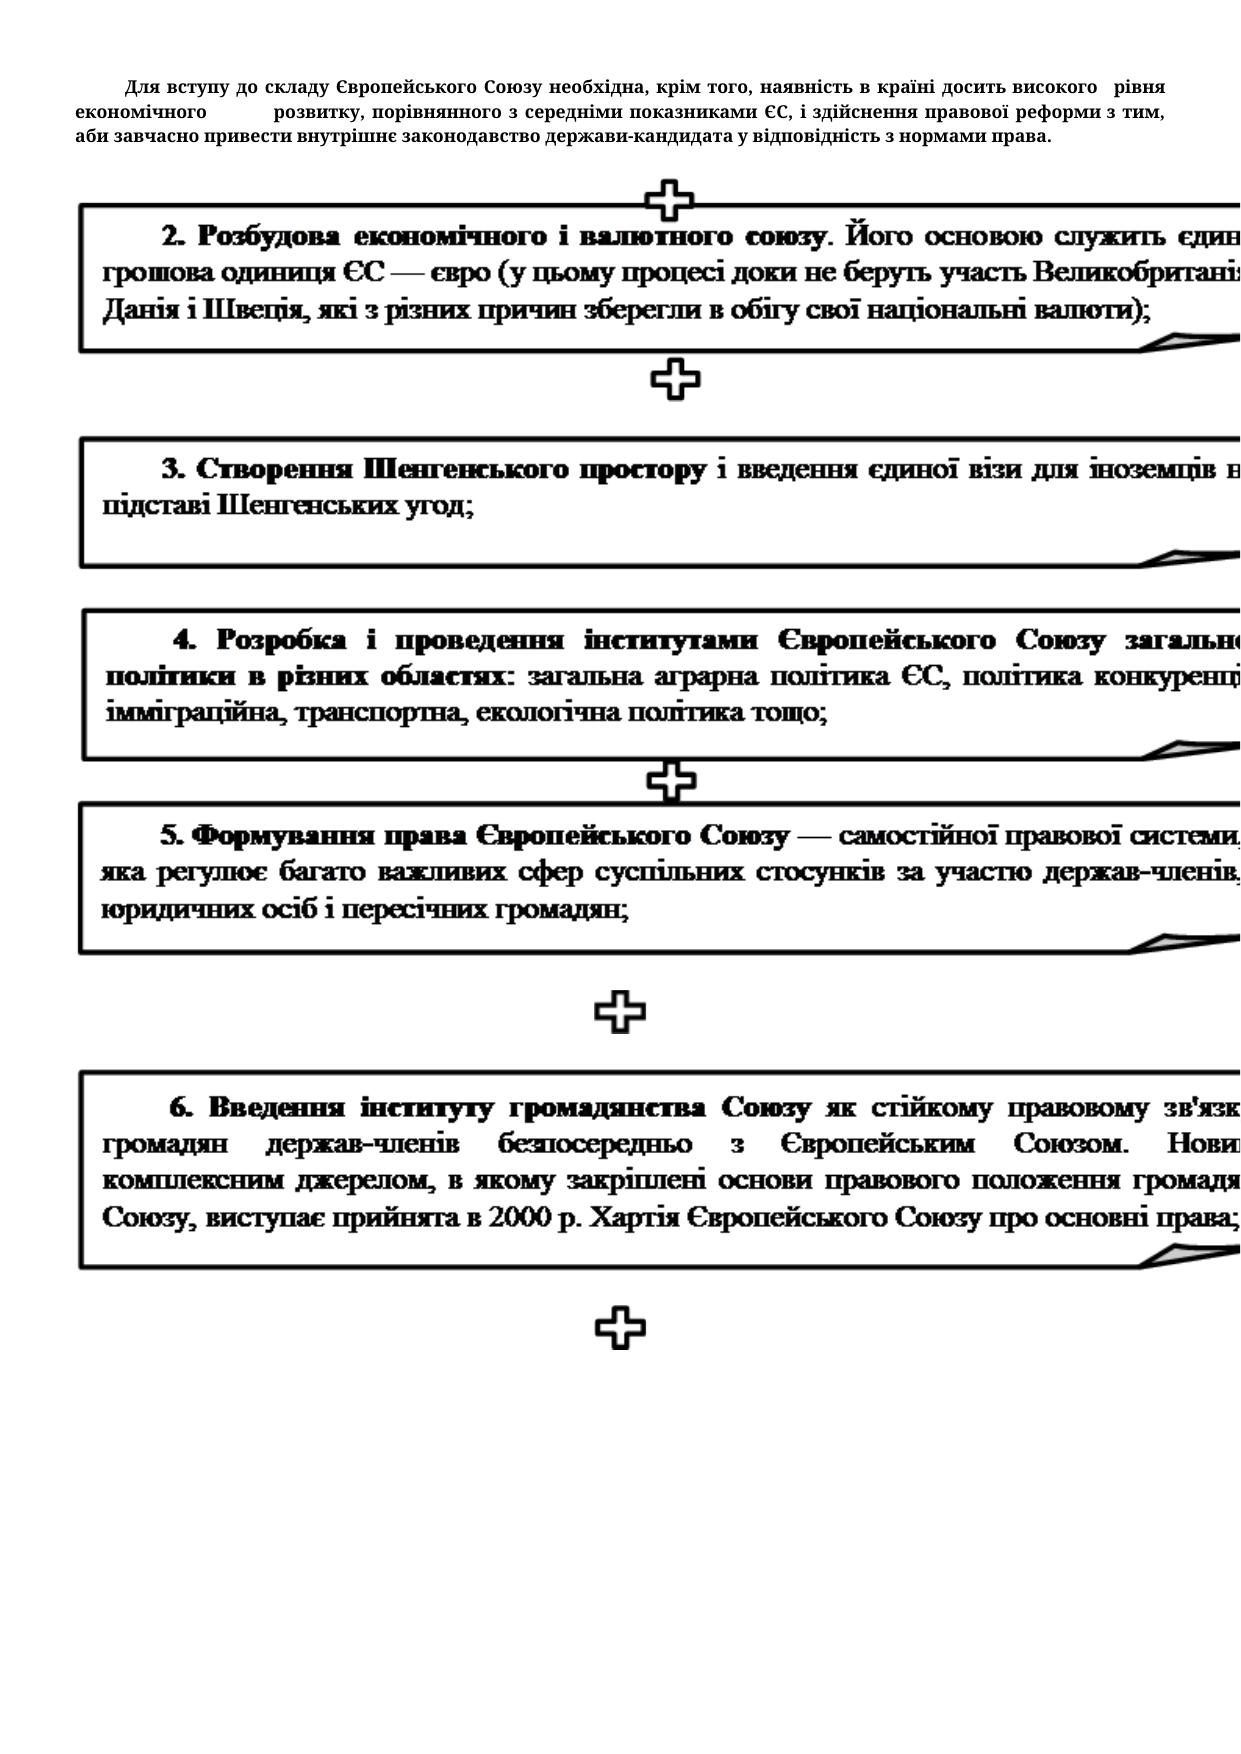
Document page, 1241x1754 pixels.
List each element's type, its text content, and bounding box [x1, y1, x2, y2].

picture [594, 1305, 647, 1350]
picture [594, 990, 647, 1034]
picture [75, 1065, 1241, 1274]
text Для вступу до складу Європейського Союзу необхідна, крім того, наявність в країні досить високого рівня економічного розвитку, порівнянного з середніми показниками ЄС, і здійснення правової реформи з тим, аби завчасно привести внутрішнє законодавство держави-кандидата у відповідність з нормами права. [75, 75, 1165, 147]
picture [75, 178, 1241, 402]
picture [75, 433, 1241, 574]
picture [75, 604, 1241, 959]
